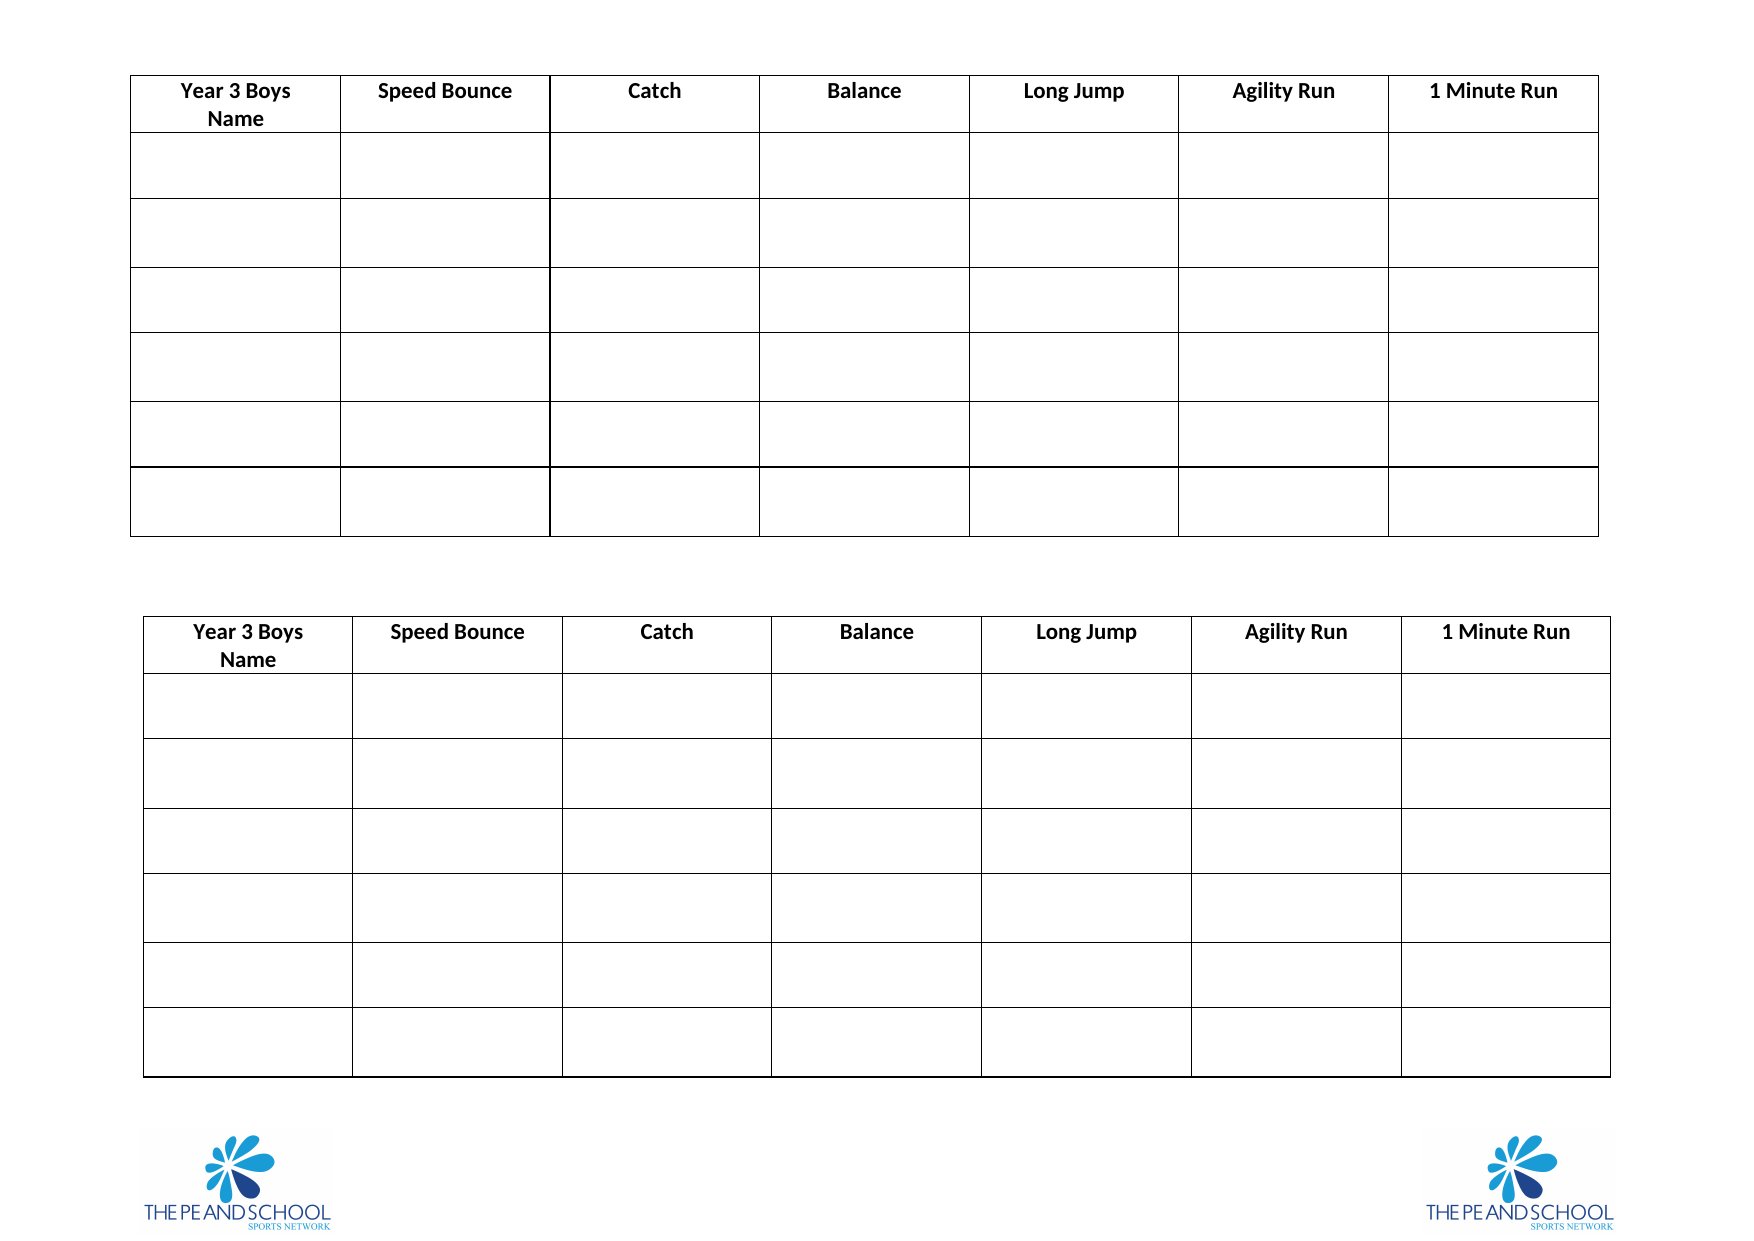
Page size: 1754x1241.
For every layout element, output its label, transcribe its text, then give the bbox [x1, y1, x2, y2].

table_cell [982, 1008, 1191, 1076]
table_cell [144, 739, 352, 807]
table_cell [1192, 674, 1401, 738]
table_cell [772, 943, 981, 1007]
table_cell [1179, 268, 1388, 332]
table_cell [1402, 809, 1610, 873]
table_cell [1179, 468, 1388, 536]
table_header Catch [551, 76, 759, 132]
table_cell [341, 468, 549, 536]
table_cell [551, 133, 759, 197]
table_cell [144, 809, 352, 873]
table_cell [772, 739, 981, 807]
table_header Balance [772, 617, 981, 673]
table_cell [144, 1008, 352, 1076]
table_header Balance [760, 76, 969, 132]
table_cell [760, 133, 969, 197]
picture [139, 1128, 333, 1235]
table_cell [1192, 874, 1401, 942]
table_cell [353, 809, 562, 873]
table_cell [1179, 199, 1388, 267]
table_cell [1402, 874, 1610, 942]
table_cell [131, 268, 340, 332]
table_cell [551, 468, 759, 536]
table_cell [353, 1008, 562, 1076]
table_cell [551, 333, 759, 401]
table_cell [551, 199, 759, 267]
table_cell [1179, 333, 1388, 401]
table_cell [772, 1008, 981, 1076]
table_cell [563, 809, 771, 873]
table_cell [1179, 133, 1388, 197]
table_cell [131, 133, 340, 197]
picture [1421, 1128, 1616, 1235]
table_cell [1389, 402, 1598, 466]
table_cell [1192, 809, 1401, 873]
table_header Long Jump [970, 76, 1178, 132]
table_cell [131, 468, 340, 536]
table_cell [144, 674, 352, 738]
table_cell [1192, 1008, 1401, 1076]
table_cell [131, 199, 340, 267]
table_cell [353, 943, 562, 1007]
table_header Speed Bounce [341, 76, 549, 132]
table_cell [1402, 739, 1610, 807]
table_header Long Jump [982, 617, 1191, 673]
table_cell [772, 809, 981, 873]
table_cell [563, 943, 771, 1007]
table_cell [341, 402, 549, 466]
table_cell [551, 402, 759, 466]
table_cell [563, 739, 771, 807]
table_header Year 3 Boys Name [144, 617, 352, 673]
table_header 1 Minute Run [1402, 617, 1610, 673]
table_cell [970, 333, 1178, 401]
table_cell [1192, 943, 1401, 1007]
table_cell [144, 874, 352, 942]
table_cell [341, 333, 549, 401]
table_cell [1402, 674, 1610, 738]
table_cell [982, 674, 1191, 738]
table_cell [1179, 402, 1388, 466]
table_cell [1389, 333, 1598, 401]
table_cell [970, 402, 1178, 466]
table_cell [551, 268, 759, 332]
table_cell [970, 468, 1178, 536]
table_cell [760, 199, 969, 267]
table_cell [341, 133, 549, 197]
table_header Agility Run [1192, 617, 1401, 673]
table_cell [131, 333, 340, 401]
table_cell [353, 739, 562, 807]
table_cell [970, 199, 1178, 267]
table_cell [760, 333, 969, 401]
table_cell [760, 468, 969, 536]
table_cell [982, 943, 1191, 1007]
table_cell [982, 739, 1191, 807]
table_cell [970, 268, 1178, 332]
table_cell [1402, 1008, 1610, 1076]
table_cell [760, 402, 969, 466]
table_header Speed Bounce [353, 617, 562, 673]
table_cell [563, 674, 771, 738]
table_cell [341, 268, 549, 332]
table_cell [772, 874, 981, 942]
table_cell [970, 133, 1178, 197]
table_cell [341, 199, 549, 267]
table_cell [144, 943, 352, 1007]
table_cell [982, 874, 1191, 942]
table_cell [563, 874, 771, 942]
table_cell [1389, 468, 1598, 536]
table_cell [1389, 268, 1598, 332]
table_cell [1192, 739, 1401, 807]
table_cell [982, 809, 1191, 873]
table_cell [131, 402, 340, 466]
table_cell [772, 674, 981, 738]
table_cell [353, 674, 562, 738]
table_cell [1402, 943, 1610, 1007]
table_cell [563, 1008, 771, 1076]
table_cell [1389, 199, 1598, 267]
table_header Agility Run [1179, 76, 1388, 132]
table_header Year 3 Boys Name [131, 76, 340, 132]
table_header Catch [563, 617, 771, 673]
table_cell [353, 874, 562, 942]
table_cell [1389, 133, 1598, 197]
table_header 1 Minute Run [1389, 76, 1598, 132]
table_cell [760, 268, 969, 332]
